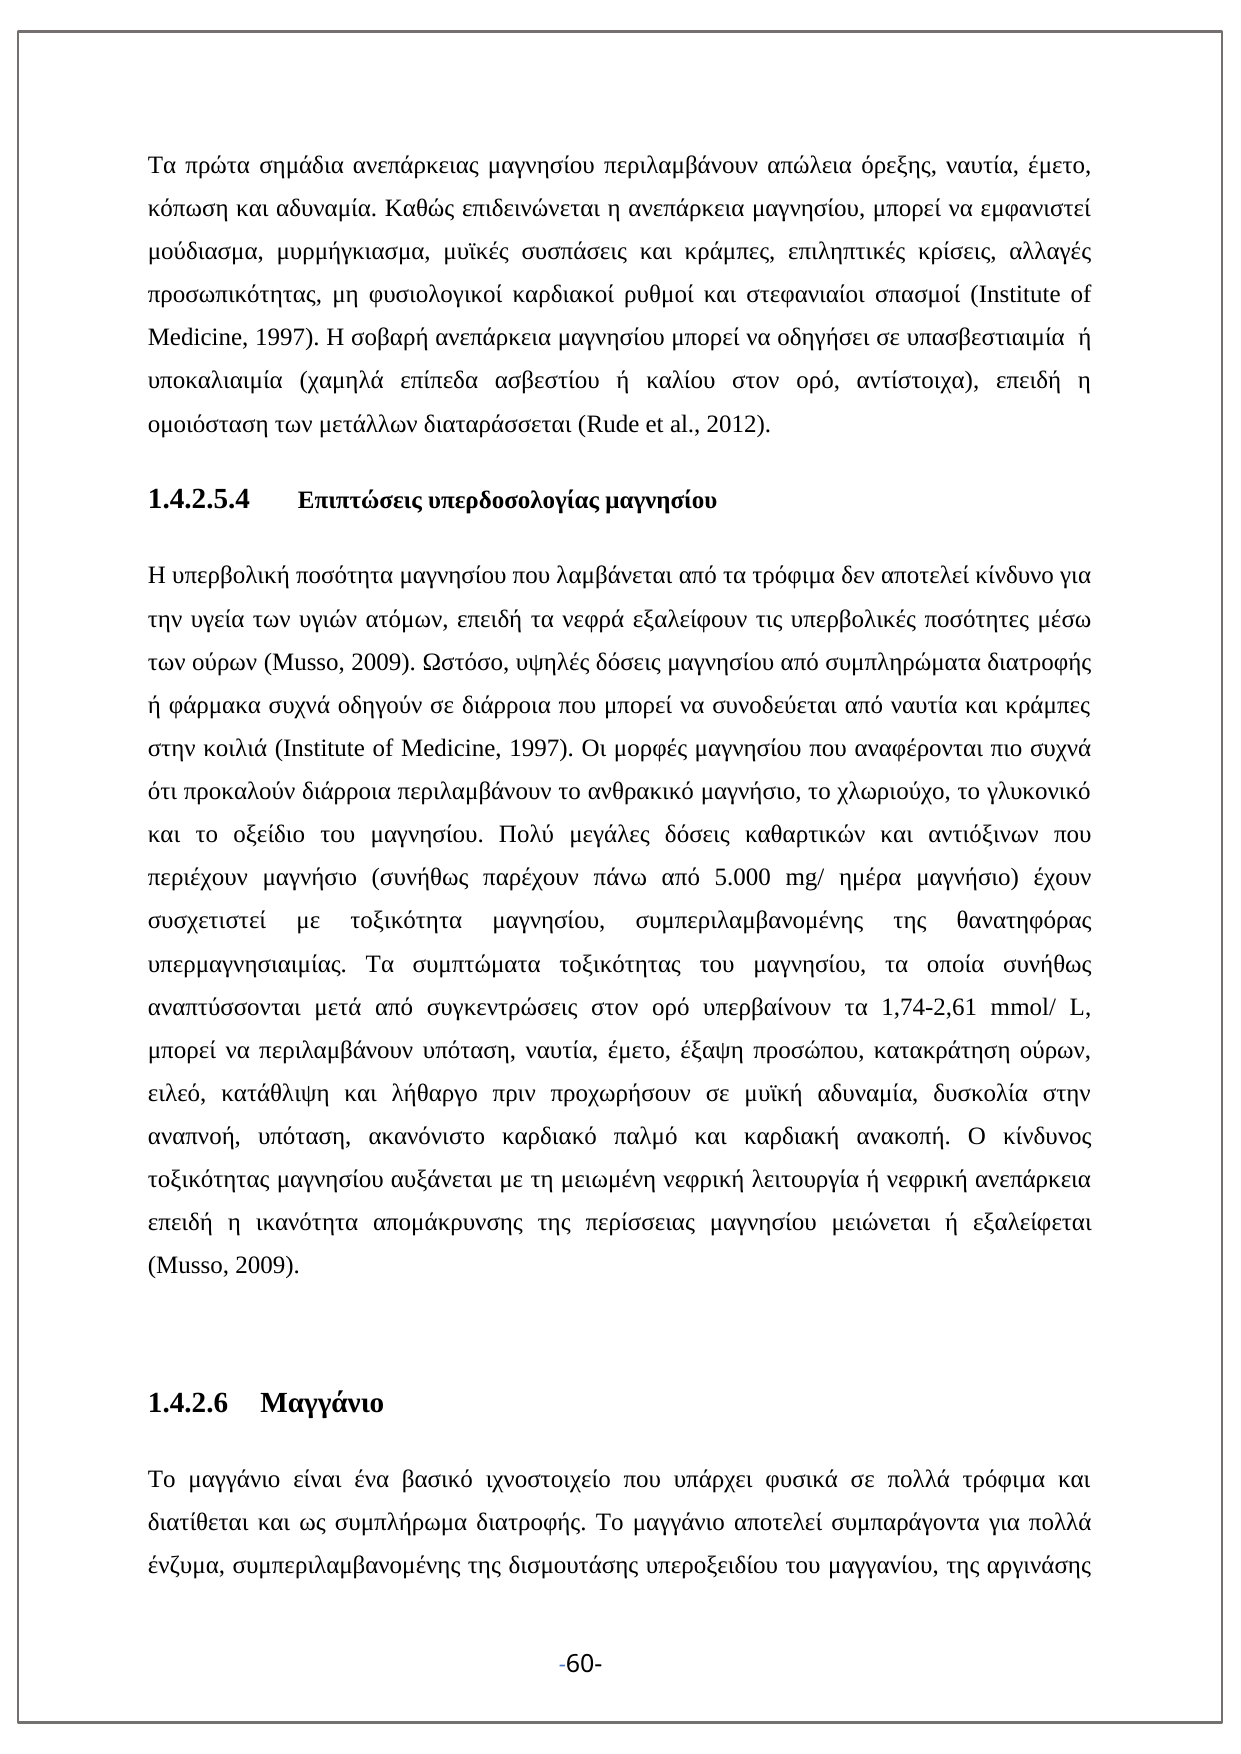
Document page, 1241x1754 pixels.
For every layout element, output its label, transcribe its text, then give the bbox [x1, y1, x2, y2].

list Μαγγάνιο [148, 1385, 1092, 1418]
text Η υπερβολική ποσότητα μαγνησίου που λαμβάνεται από τα τρόφιμα δεν αποτελεί κίνδυνο για την υγεία των υγιών ατόμων, επειδή τα νεφρά εξαλείφουν τις υπερβολικές ποσότητες μέσω των ούρων (Musso, 2009). Ωστόσο, υψηλές δόσεις μαγνησίου από συμπληρώματα διατροφής ή φάρμακα συχνά οδηγούν σε διάρροια που μπορεί να συνοδεύεται από ναυτία και κράμπες στην κοιλιά (Institute of Medicine, 1997). Οι μορφές μαγνησίου που αναφέρονται πιο συχνά ότι προκαλούν διάρροια περιλαμβάνουν το ανθρακικό μαγνήσιο, το χλωριούχο, το γλυκονικό και το οξείδιο του μαγνησίου. Πολύ μεγάλες δόσεις καθαρτικών και αντιόξινων που περιέχουν μαγνήσιο (συνήθως παρέχουν πάνω από 5.000 mg/ ημέρα μαγνήσιο) έχουν συσχετιστεί με τοξικότητα μαγνησίου, συμπεριλαμβανομένης της θανατηφόρας υπερμαγνησιαιμίας. Τα συμπτώματα τοξικότητας του μαγνησίου, τα οποία συνήθως αναπτύσσονται μετά από συγκεντρώσεις στον ορό υπερβαίνουν τα 1,74-2,61 mmol/ L, μπορεί να περιλαμβάνουν υπόταση, ναυτία, έμετο, έξαψη προσώπου, κατακράτηση ούρων, ειλεό, κατάθλιψη και λήθαργο πριν προχωρήσουν σε μυϊκή αδυναμία, δυσκολία στην αναπνοή, υπόταση, ακανόνιστο καρδιακό παλμό και καρδιακή ανακοπή. Ο κίνδυνος τοξικότητας μαγνησίου αυξάνεται με τη μειωμένη νεφρική λειτουργία ή νεφρική ανεπάρκεια επειδή η ικανότητα απομάκρυνσης της περίσσειας μαγνησίου μειώνεται ή εξαλείφεται (Musso, 2009). [148, 561, 1092, 1279]
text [148, 1464, 1092, 1579]
text Τα πρώτα σημάδια ανεπάρκειας μαγνησίου περιλαμβάνουν απώλεια όρεξης, ναυτία, έμετο, κόπωση και αδυναμία. Καθώς επιδεινώνεται η ανεπάρκεια μαγνησίου, μπορεί να εμφανιστεί μούδιασμα, μυρμήγκιασμα, μυϊκές συσπάσεις και κράμπες, επιληπτικές κρίσεις, αλλαγές προσωπικότητας, μη φυσιολογικοί καρδιακοί ρυθμοί και στεφανιαίοι σπασμοί (Institute of Medicine, 1997). Η σοβαρή ανεπάρκεια μαγνησίου μπορεί να οδηγήσει σε υπασβεστιαιμία ή υποκαλιαιμία (χαμηλά επίπεδα ασβεστίου ή καλίου στον ορό, αντίστοιχα), επειδή η ομοιόσταση των μετάλλων διαταράσσεται (Rude et al., 2012). [148, 150, 1092, 437]
list Επιπτώσεις υπερδοσολογίας μαγνησίου [148, 481, 1092, 514]
